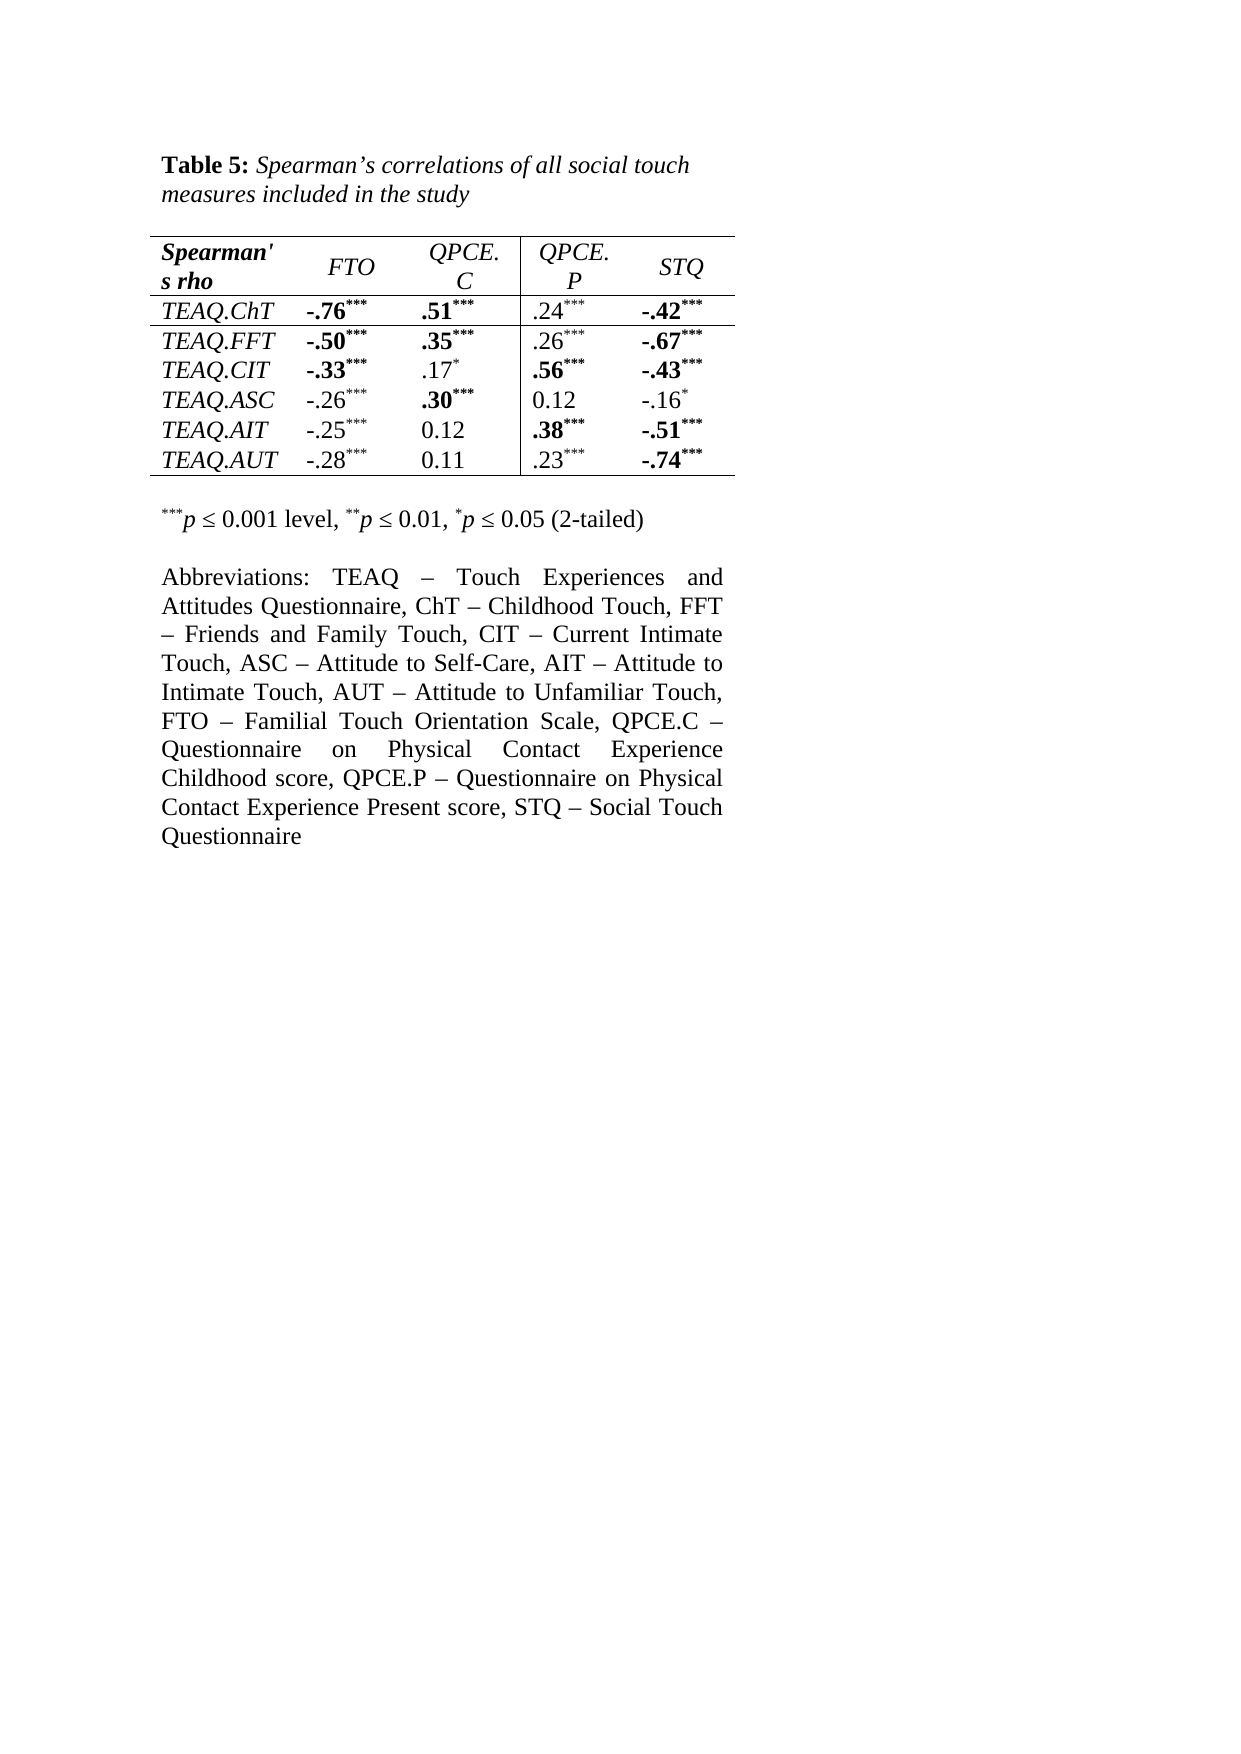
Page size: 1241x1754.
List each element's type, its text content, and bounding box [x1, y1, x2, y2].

table_cell TEAQ.FFT [150, 326, 295, 355]
table_cell TEAQ.CIT [150, 355, 295, 385]
table_cell FTO [295, 237, 410, 295]
table_cell -.76*** [295, 296, 410, 325]
table_cell Spearman's rho [150, 237, 295, 295]
table_cell TEAQ.AIT [150, 415, 295, 445]
table_header Table 5: Spearman’s correlations of all social touch measures included in the study [150, 150, 735, 236]
table_cell -.25*** [295, 415, 410, 445]
table_cell -.74*** [630, 445, 735, 475]
table_cell .35*** [410, 326, 520, 355]
table_cell TEAQ.ASC [150, 385, 295, 415]
table_cell 0.12 [410, 415, 520, 445]
table_cell .23*** [521, 445, 630, 475]
table_cell -.26*** [295, 385, 410, 415]
table_cell .24*** [521, 296, 630, 325]
table_cell ***p ≤ 0.001 level, **p ≤ 0.01, *p ≤ 0.05 (2-tailed) Abbreviations: TEAQ – Touch Experiences and Attitudes Questionnaire, ChT – Childhood Touch, FFT – Friends and Family Touch, CIT – Current Intimate Touch, ASC – Attitude to Self-Care, AIT – Attitude to Intimate Touch, AUT – Attitude to Unfamiliar Touch, FTO – Familial Touch Orientation Scale, QPCE.C – Questionnaire on Physical Contact Experience Childhood score, QPCE.P – Questionnaire on Physical Contact Experience Present score, STQ – Social Touch Questionnaire [150, 476, 735, 849]
table_cell .30*** [410, 385, 520, 415]
table_cell -.43*** [630, 355, 735, 385]
table_cell .38*** [521, 415, 630, 445]
table_cell .56*** [521, 355, 630, 385]
table_cell STQ [630, 237, 735, 295]
table_cell -.51*** [630, 415, 735, 445]
table_cell -.42*** [630, 296, 735, 325]
table_cell 0.12 [521, 385, 630, 415]
table_cell TEAQ.ChT [150, 296, 295, 325]
table_cell -.28*** [295, 445, 410, 475]
table_cell 0.11 [410, 445, 520, 475]
table_cell QPCE.C [410, 237, 520, 295]
table_cell -.33*** [295, 355, 410, 385]
table_cell .51*** [410, 296, 520, 325]
table_cell -.16* [630, 385, 735, 415]
table_cell QPCE.P [521, 237, 630, 295]
table_cell TEAQ.AUT [150, 445, 295, 475]
table_cell .26*** [521, 326, 630, 355]
table_cell -.50*** [295, 326, 410, 355]
table_cell -.67*** [630, 326, 735, 355]
table_cell .17* [410, 355, 520, 385]
